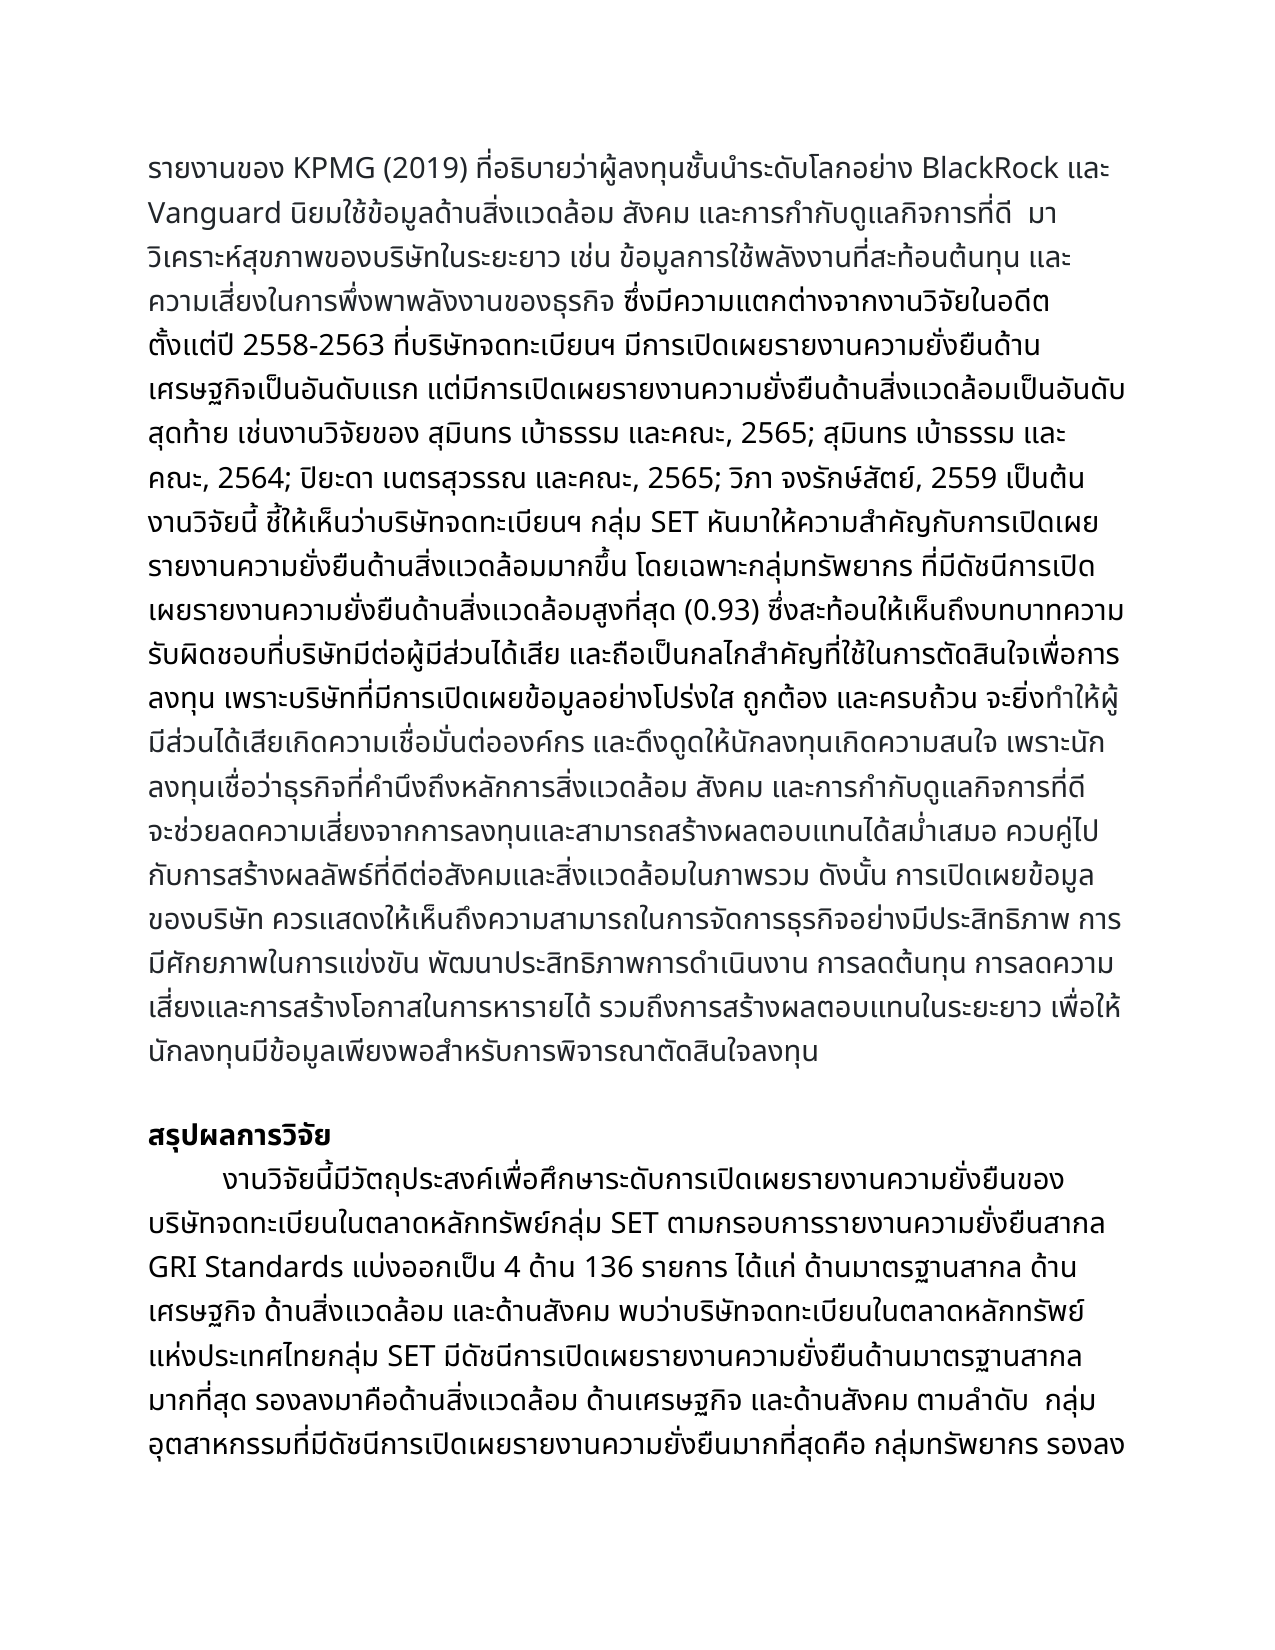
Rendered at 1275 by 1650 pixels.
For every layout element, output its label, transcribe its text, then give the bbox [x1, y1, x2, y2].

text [148, 148, 1127, 1074]
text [148, 1158, 1127, 1467]
text สรุปผลการวิจัย [148, 1114, 1127, 1158]
